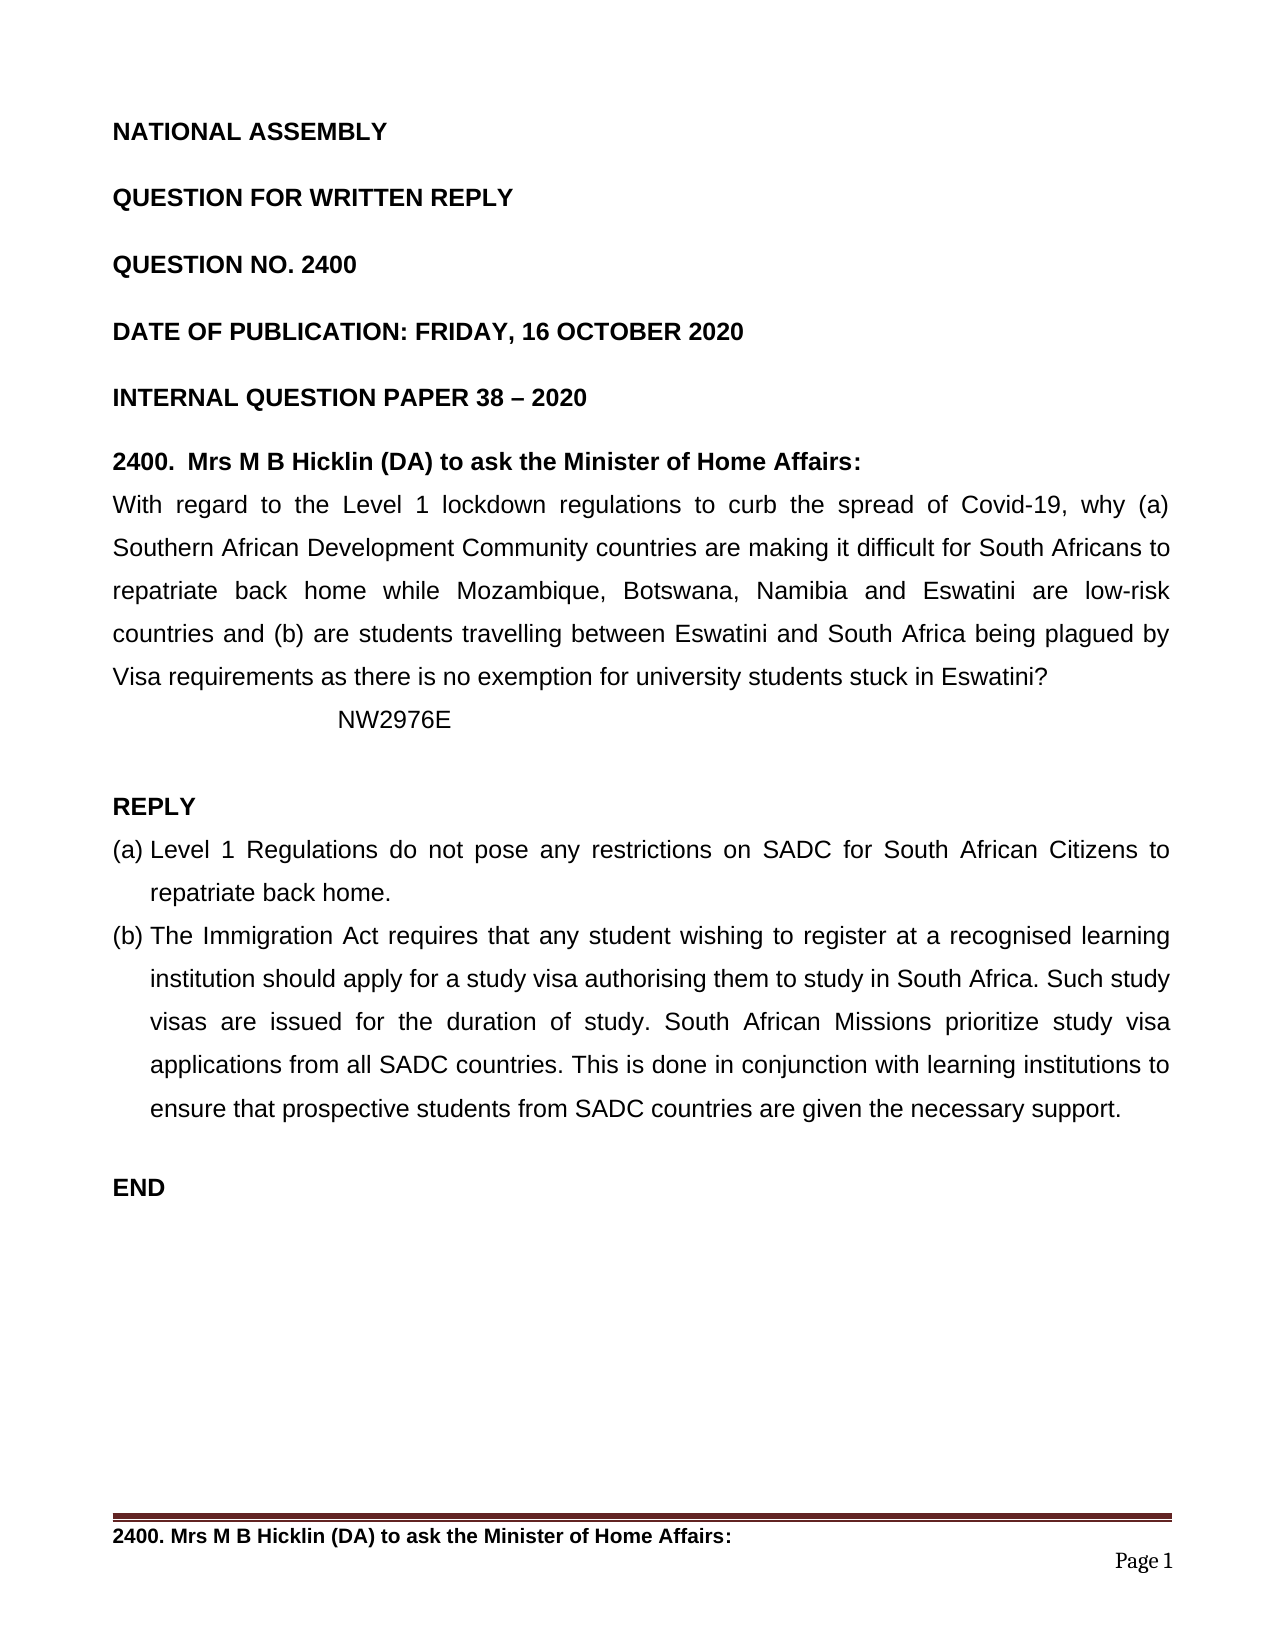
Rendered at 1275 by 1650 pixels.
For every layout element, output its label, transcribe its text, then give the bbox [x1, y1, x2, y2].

text DATE OF PUBLICATION: FRIDAY, 16 OCTOBER 2020 [112, 313, 1172, 347]
list The Immigration Act requires that any student wishing to register at a recognised learning institution should apply for a study visa authorising them to study in South Africa. Such study visas are issued for the duration of study. South African Missions prioritize study visa applications from all SADC countries. This is done in conjunction with learning institutions to ensure that prospective students from SADC countries are given the necessary support. [112, 921, 1172, 1122]
text 2400. Mrs M B Hicklin (DA) to ask the Minister of Home Affairs: [112, 447, 1172, 475]
text END [112, 1170, 1172, 1203]
text INTERNAL QUESTION PAPER 38 – 2020 [112, 380, 1172, 413]
text With regard to the Level 1 lockdown regulations to curb the spread of Covid-19, why (a) Southern African Development Community countries are making it difficult for South Africans to repatriate back home while Mozambique, Botswana, Namibia and Eswatini are low-risk countries and (b) are students travelling between Eswatini and South Africa being plagued by Visa requirements as there is no exemption for university students stuck in Eswatini? NW2976E [112, 490, 1172, 734]
list Level 1 Regulations do not pose any restrictions on SADC for South African Citizens to repatriate back home. [112, 835, 1172, 907]
text QUESTION NO. 2400 [112, 247, 1172, 280]
text NATIONAL ASSEMBLY [112, 113, 1172, 147]
text QUESTION FOR WRITTEN REPLY [112, 180, 1172, 213]
text REPLY [112, 792, 1172, 820]
